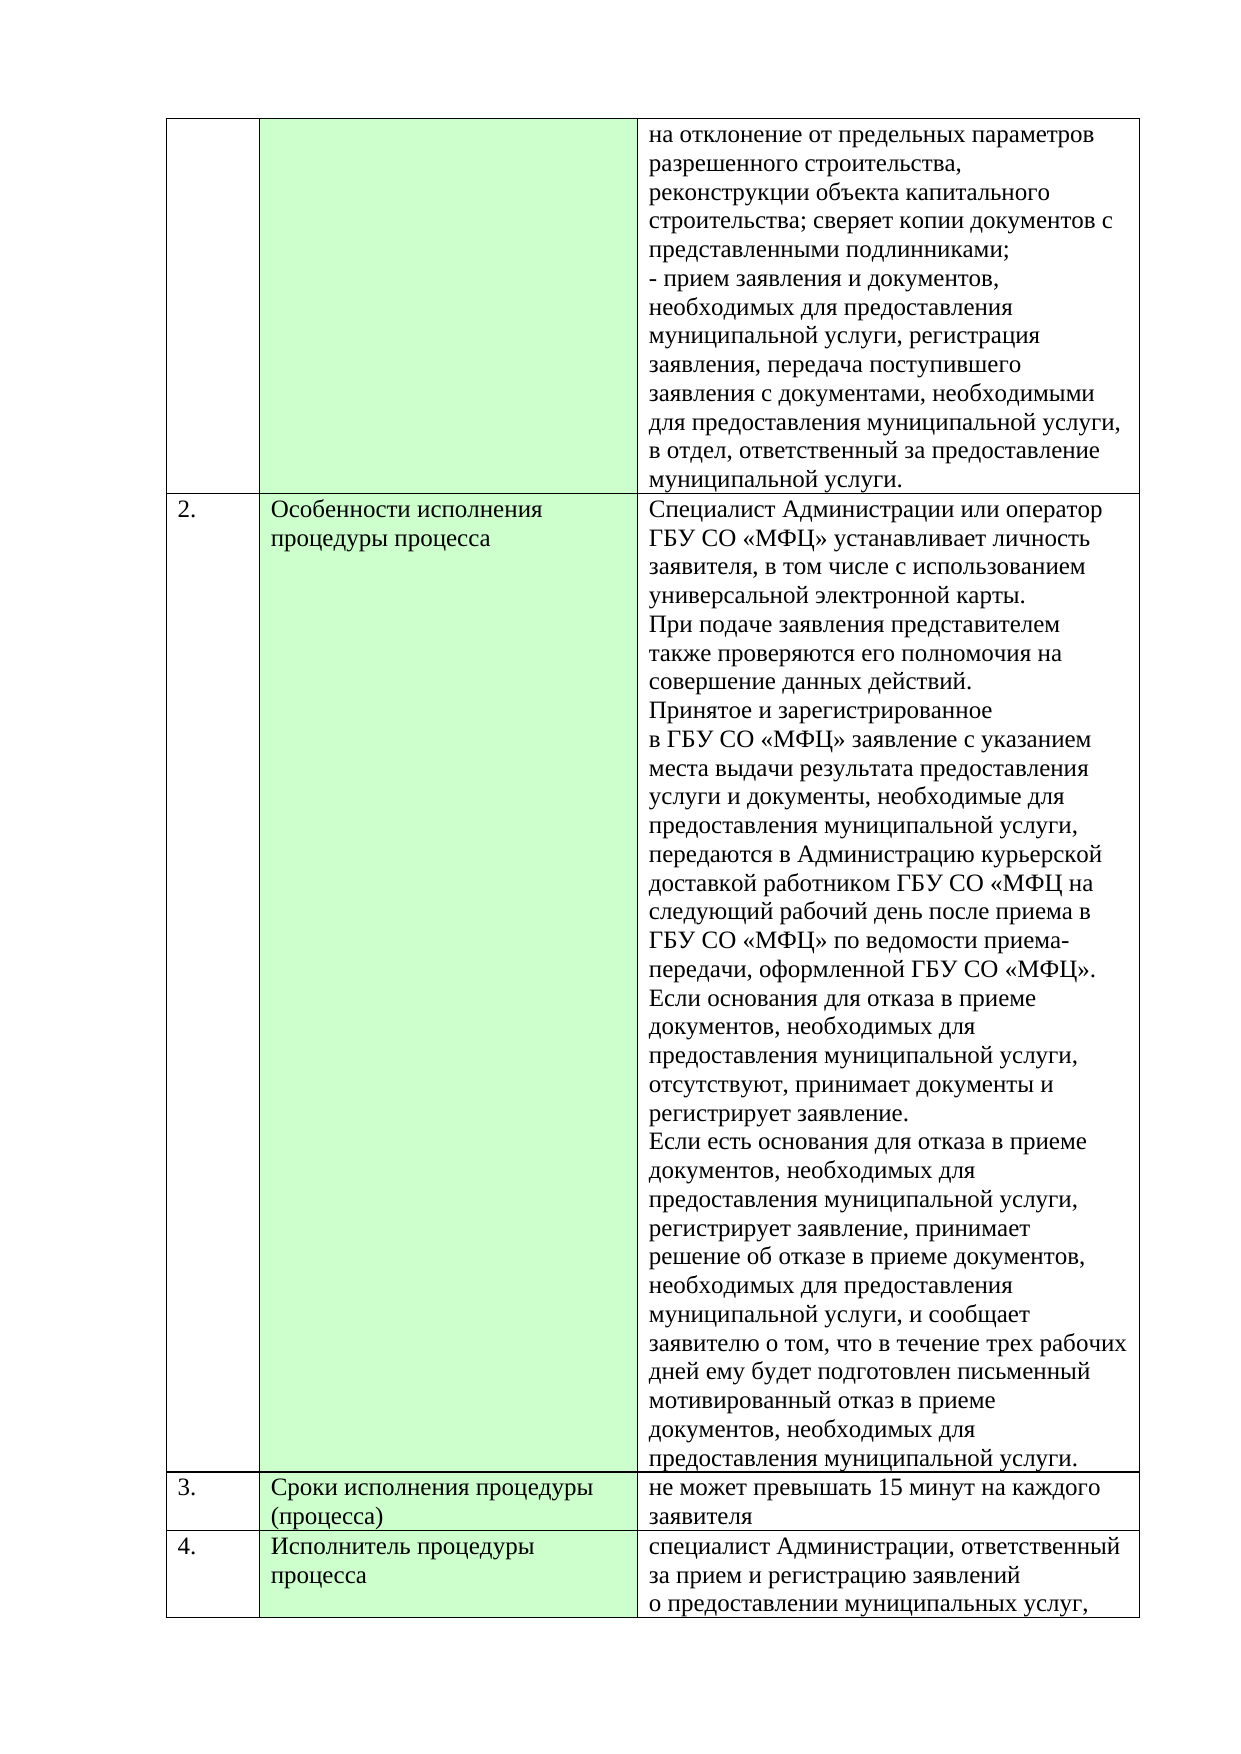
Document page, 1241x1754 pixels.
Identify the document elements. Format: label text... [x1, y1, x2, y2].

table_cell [260, 119, 637, 493]
table_cell не может превышать 15 минут на каждого заявителя [638, 1473, 1139, 1530]
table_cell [638, 1531, 1139, 1617]
table_cell [167, 1531, 259, 1617]
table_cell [260, 1531, 637, 1617]
table_cell Сроки исполнения процедуры (процесса) [260, 1473, 637, 1530]
table_cell [167, 1473, 259, 1530]
table_cell [167, 119, 259, 493]
table_cell Особенности исполнения процедуры процесса [260, 494, 637, 1471]
table_cell Специалист Администрации или оператор ГБУ СО «МФЦ» устанавливает личность заявителя, в том числе с использованием универсальной электронной карты. При подаче заявления представителем также проверяются его полномочия на совершение данных действий. Принятое и зарегистрированное в ГБУ СО «МФЦ» заявление с указанием места выдачи результата предоставления услуги и документы, необходимые для предоставления муниципальной услуги, передаются в Администрацию курьерской доставкой работником ГБУ СО «МФЦ на следующий рабочий день после приема в ГБУ СО «МФЦ» по ведомости приема-передачи, оформленной ГБУ СО «МФЦ». Если основания для отказа в приеме документов, необходимых для предоставления муниципальной услуги, отсутствуют, принимает документы и регистрирует заявление. Если есть основания для отказа в приеме документов, необходимых для предоставления муниципальной услуги, регистрирует заявление, принимает решение об отказе в приеме документов, необходимых для предоставления муниципальной услуги, и сообщает заявителю о том, что в течение трех рабочих дней ему будет подготовлен письменный мотивированный отказ в приеме документов, необходимых для предоставления муниципальной услуги. [638, 494, 1139, 1471]
table_cell [167, 494, 259, 1471]
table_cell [638, 119, 1139, 493]
